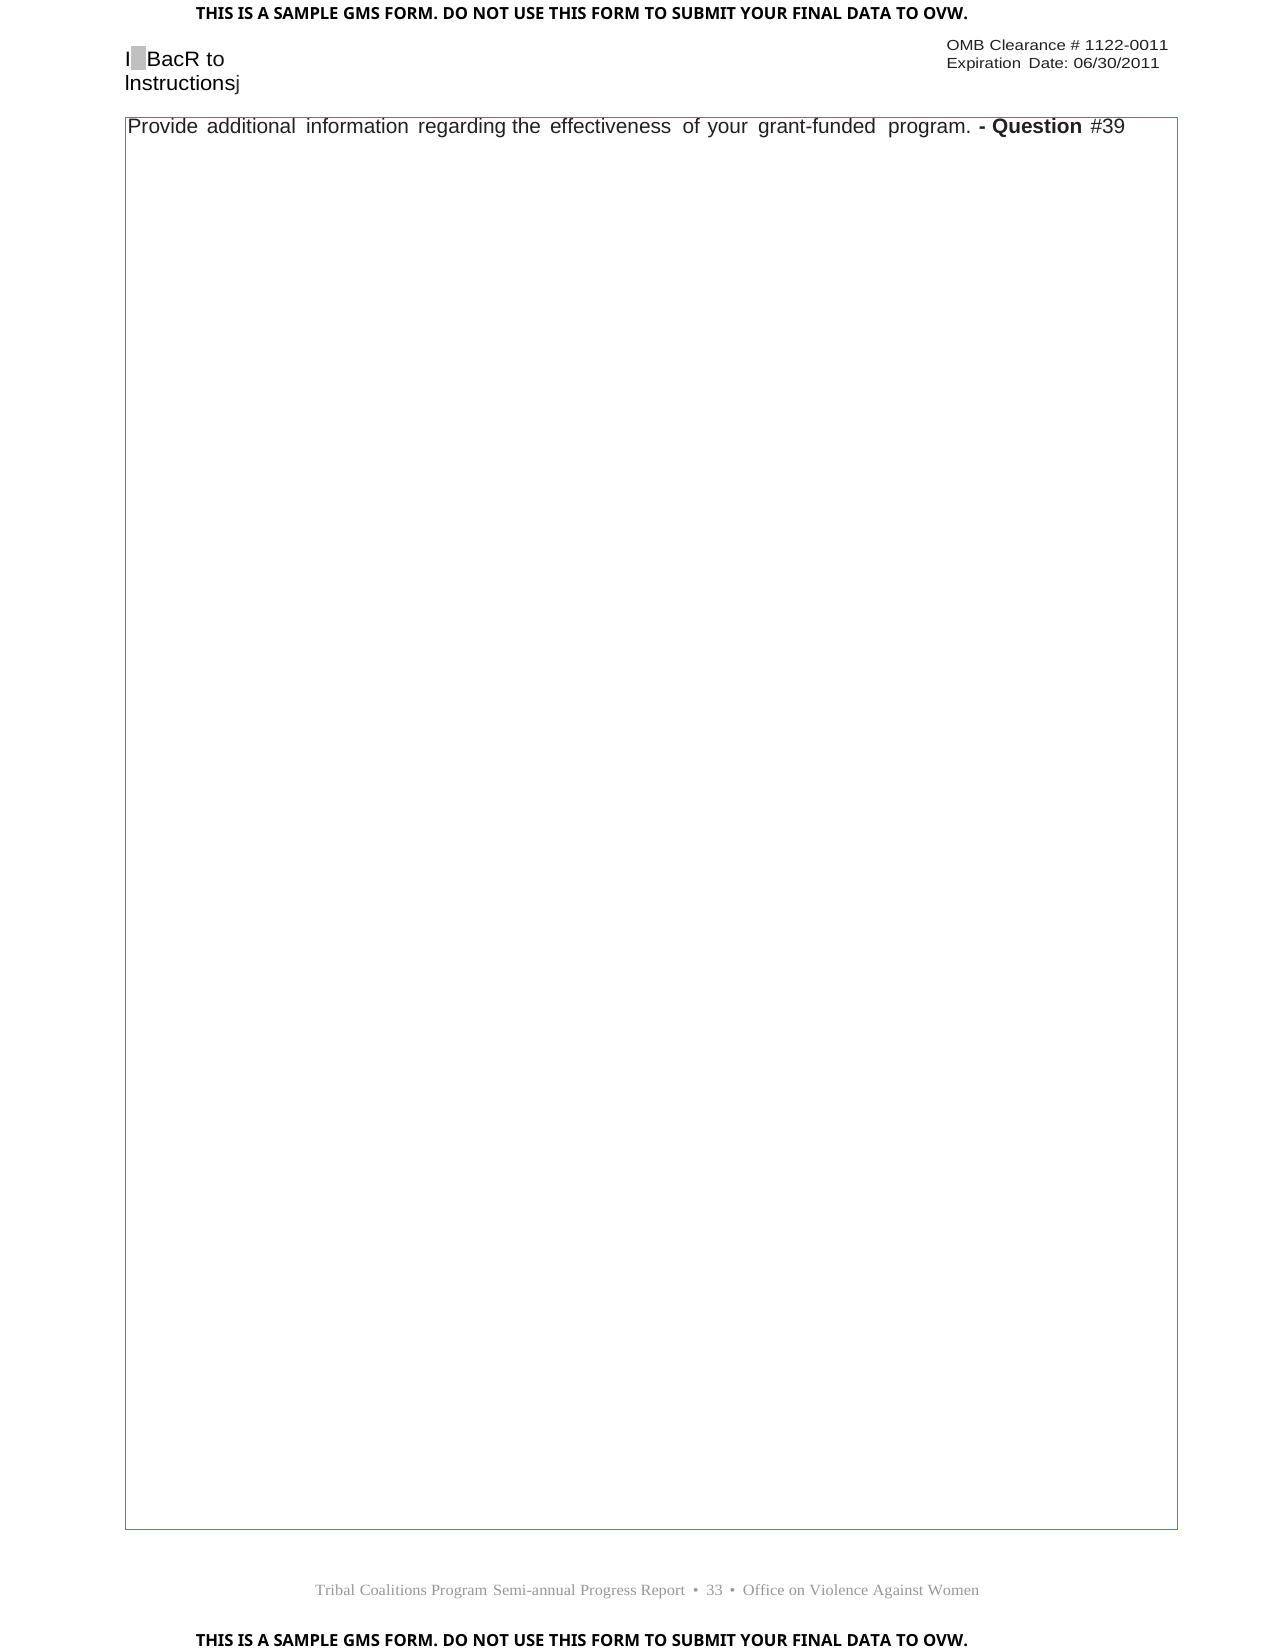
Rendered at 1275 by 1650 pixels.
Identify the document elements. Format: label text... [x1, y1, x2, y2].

text ICBacR to lnstructionsj [124, 46, 339, 94]
text Tribal Coalitions Program Semi-annual Progress Report • 33 • Office on Violence Against Women [315, 1581, 1173, 1599]
text OMB Clearance # 1122-0011 Expiration Date: 06/30/2011 [946, 36, 1173, 72]
text Provide additional information regarding the effectiveness of your grant-funded program. - Question #39 [127, 113, 1173, 137]
